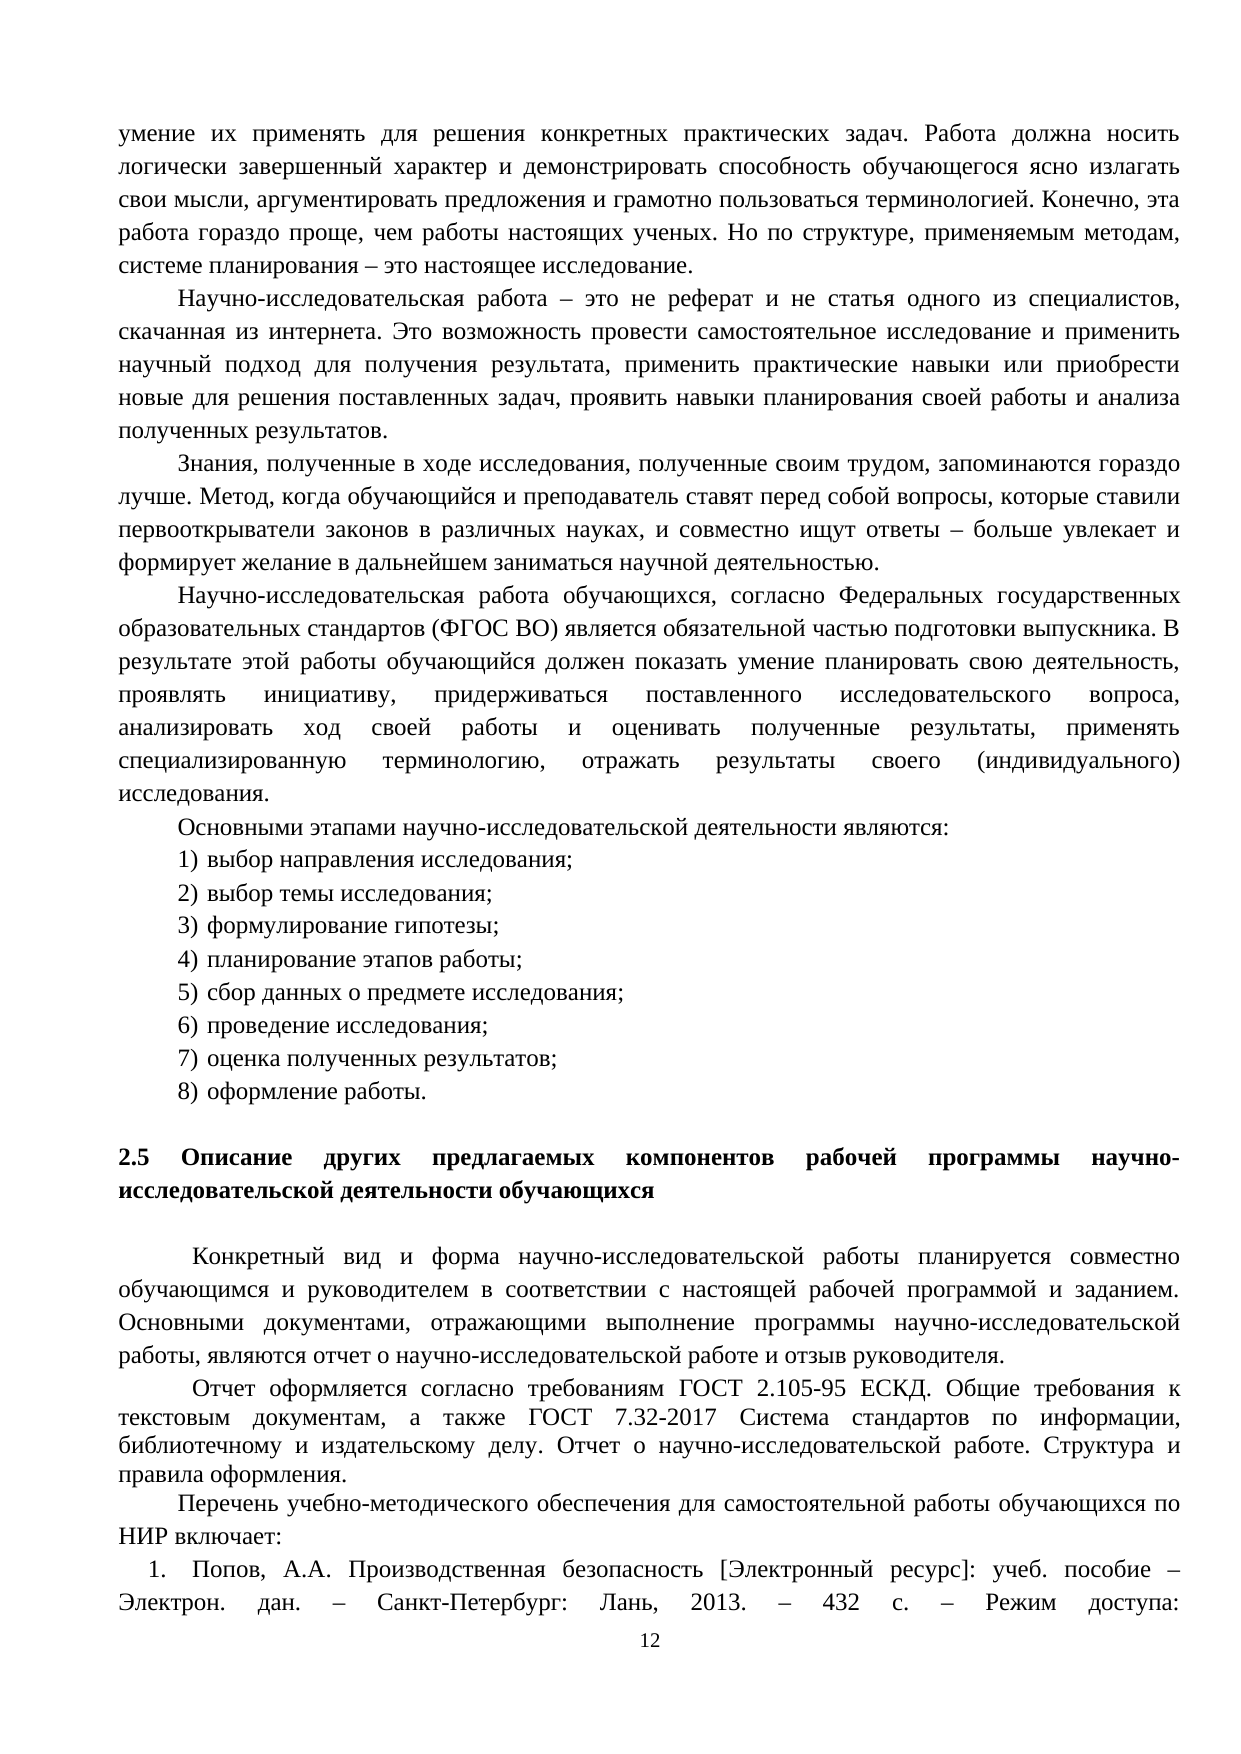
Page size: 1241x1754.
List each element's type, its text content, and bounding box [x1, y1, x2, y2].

list Научно-исследовательская работа – это не реферат и не статья одного из специалистов, скачанная из интернета. Это возможность провести самостоятельное исследование и применить научный подход для получения результата, применить практические навыки или приобрести новые для решения поставленных задач, проявить навыки планирования своей работы и анализа полученных результатов. [118, 283, 1181, 444]
list формулирование гипотезы; [118, 911, 1181, 939]
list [118, 1554, 1181, 1616]
list выбор направления исследования; [118, 844, 1181, 873]
list оформление работы. [118, 1076, 1181, 1104]
list оценка полученных результатов; [118, 1043, 1181, 1071]
list Знания, полученные в ходе исследования, полученные своим трудом, запоминаются гораздо лучше. Метод, когда обучающийся и преподаватель ставят перед собой вопросы, которые ставили первооткрыватели законов в различных науках, и совместно ищут ответы – больше увлекает и формирует желание в дальнейшем заниматься научной деятельностью. [118, 448, 1181, 576]
list Научно-исследовательская работа обучающихся, согласно Федеральных государственных образовательных стандартов (ФГОС ВО) является обязательной частью подготовки выпускника. В результате этой работы обучающийся должен показать умение планировать свою деятельность, проявлять инициативу, придерживаться поставленного исследовательского вопроса, анализировать ход своей работы и оценивать полученные результаты, применять специализированную терминологию, отражать результаты своего (индивидуального) исследования. [118, 580, 1181, 807]
subtitle Отчет оформляется согласно требованиям ГОСТ 2.105-95 ЕСКД. Общие требования к текстовым документам, а также ГОСТ 7.32-2017 Система стандартов по информации, библиотечному и издательскому делу. Отчет о научно-исследовательской работе. Структура и правила оформления. [118, 1373, 1181, 1488]
list проведение исследования; [118, 1010, 1181, 1038]
list сбор данных о предмете исследования; [118, 977, 1181, 1005]
list Основными этапами научно-исследовательской деятельности являются: [118, 812, 1181, 840]
list планирование этапов работы; [118, 944, 1181, 972]
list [118, 118, 1181, 279]
list Перечень учебно-методического обеспечения для самостоятельной работы обучающихся по НИР включает: [118, 1488, 1181, 1550]
text Конкретный вид и форма научно-исследовательской работы планируется совместно обучающимся и руководителем в соответствии с настоящей рабочей программой и заданием. Основными документами, отражающими выполнение программы научно-исследовательской работы, являются отчет о научно-исследовательской работе и отзыв руководителя. [118, 1241, 1181, 1369]
list выбор темы исследования; [118, 878, 1181, 906]
text 2.5 Описание других предлагаемых компонентов рабочей программы научно-исследовательской деятельности обучающихся [118, 1142, 1181, 1203]
